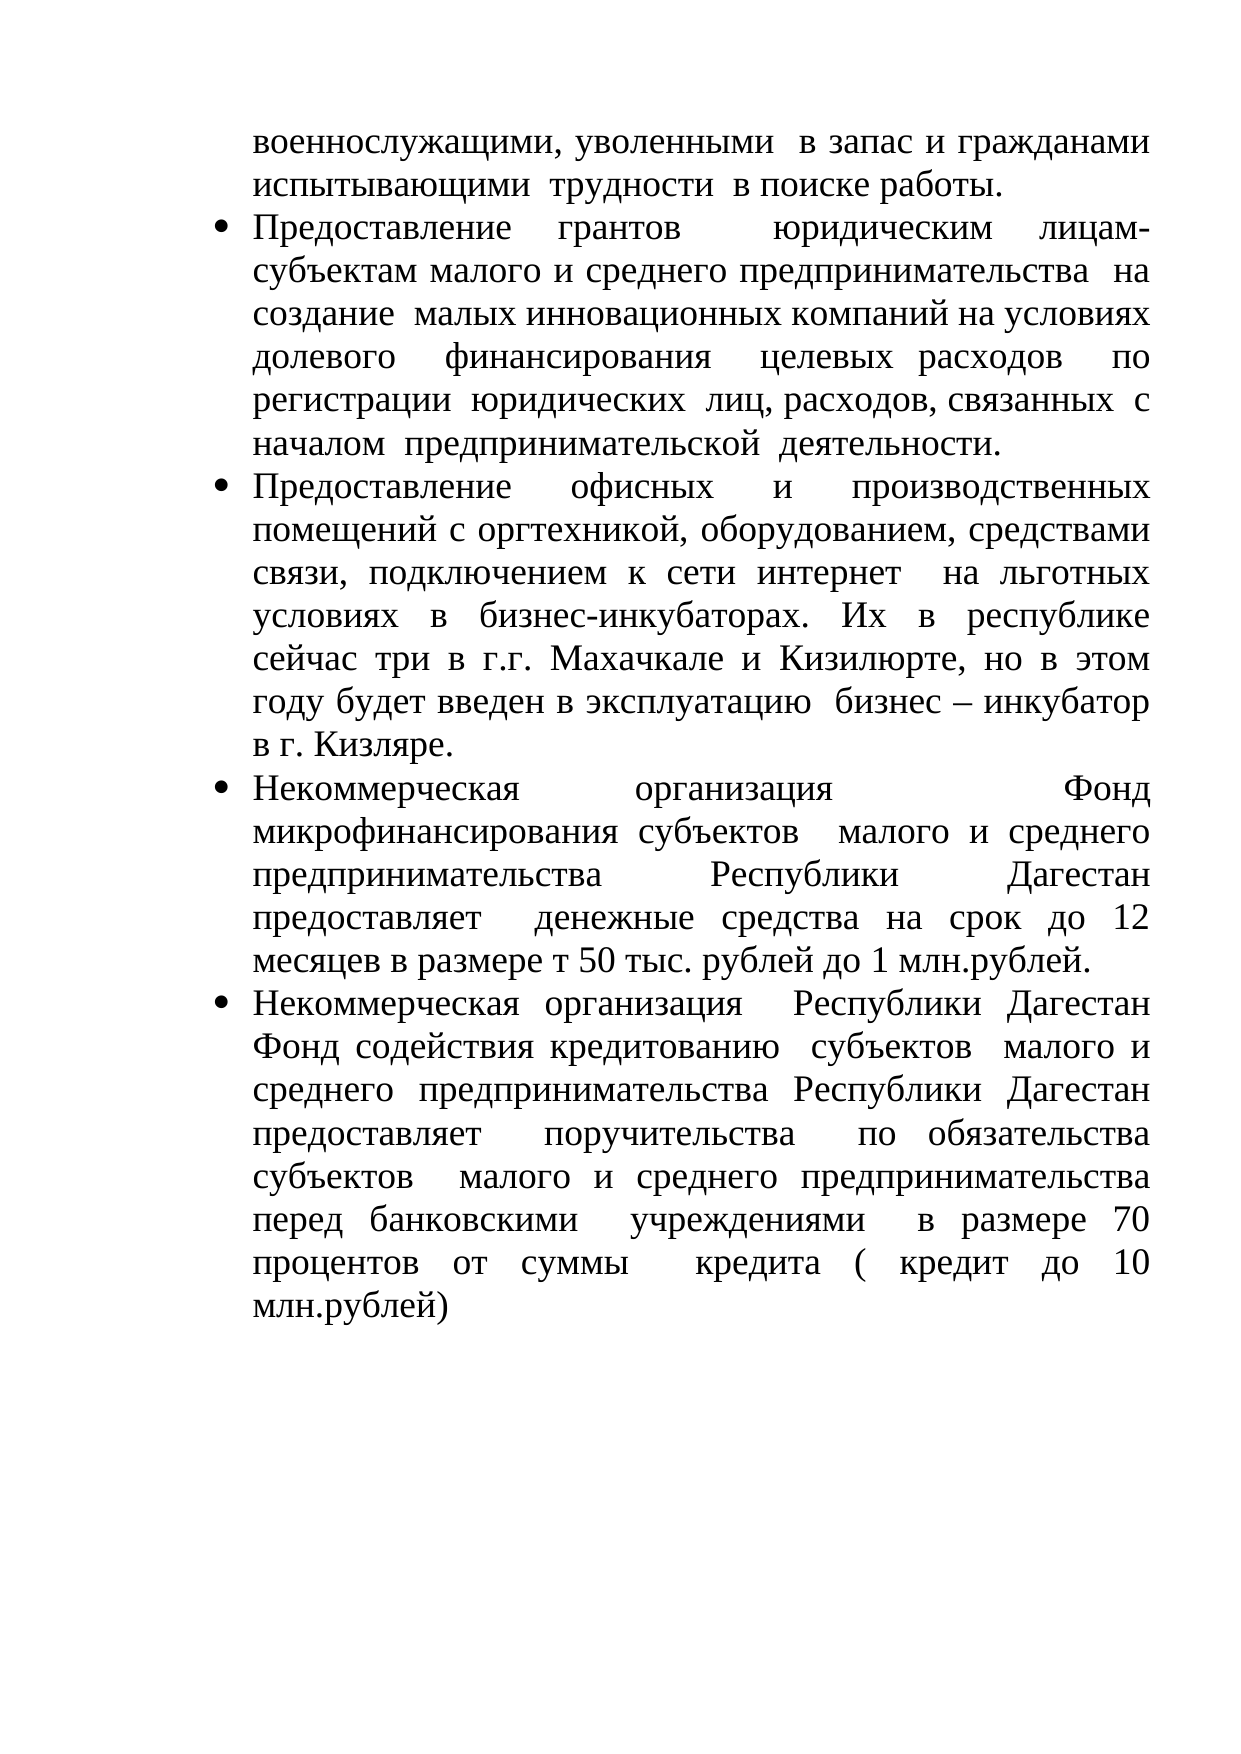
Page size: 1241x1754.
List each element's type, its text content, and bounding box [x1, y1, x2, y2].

list Некоммерческая организация Республики Дагестан Фонд содействия кредитованию субъектов малого и среднего предпринимательства Республики Дагестан предоставляет поручительства по обязательства субъектов малого и среднего предпринимательства перед банковскими учреждениями в размере 70 процентов от суммы кредита ( кредит до 10 млн.рублей) [215, 981, 1152, 1326]
list Предоставление грантов юридическим лицам- субъектам малого и среднего предпринимательства на создание малых инновационных компаний на условиях долевого финансирования целевых расходов по регистрации юридических лиц, расходов, связанных с началом предпринимательской деятельности. [215, 204, 1152, 463]
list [215, 118, 1152, 204]
list Предоставление офисных и производственных помещений с оргтехникой, оборудованием, средствами связи, подключением к сети интернет на льготных условиях в бизнес-инкубаторах. Их в республике сейчас три в г.г. Махачкале и Кизилюрте, но в этом году будет введен в эксплуатацию бизнес – инкубатор в г. Кизляре. [215, 463, 1152, 765]
list Некоммерческая организация Фонд микрофинансирования субъектов малого и среднего предпринимательства Республики Дагестан предоставляет денежные средства на срок до 12 месяцев в размере т 50 тыс. рублей до 1 млн.рублей. [215, 765, 1152, 981]
